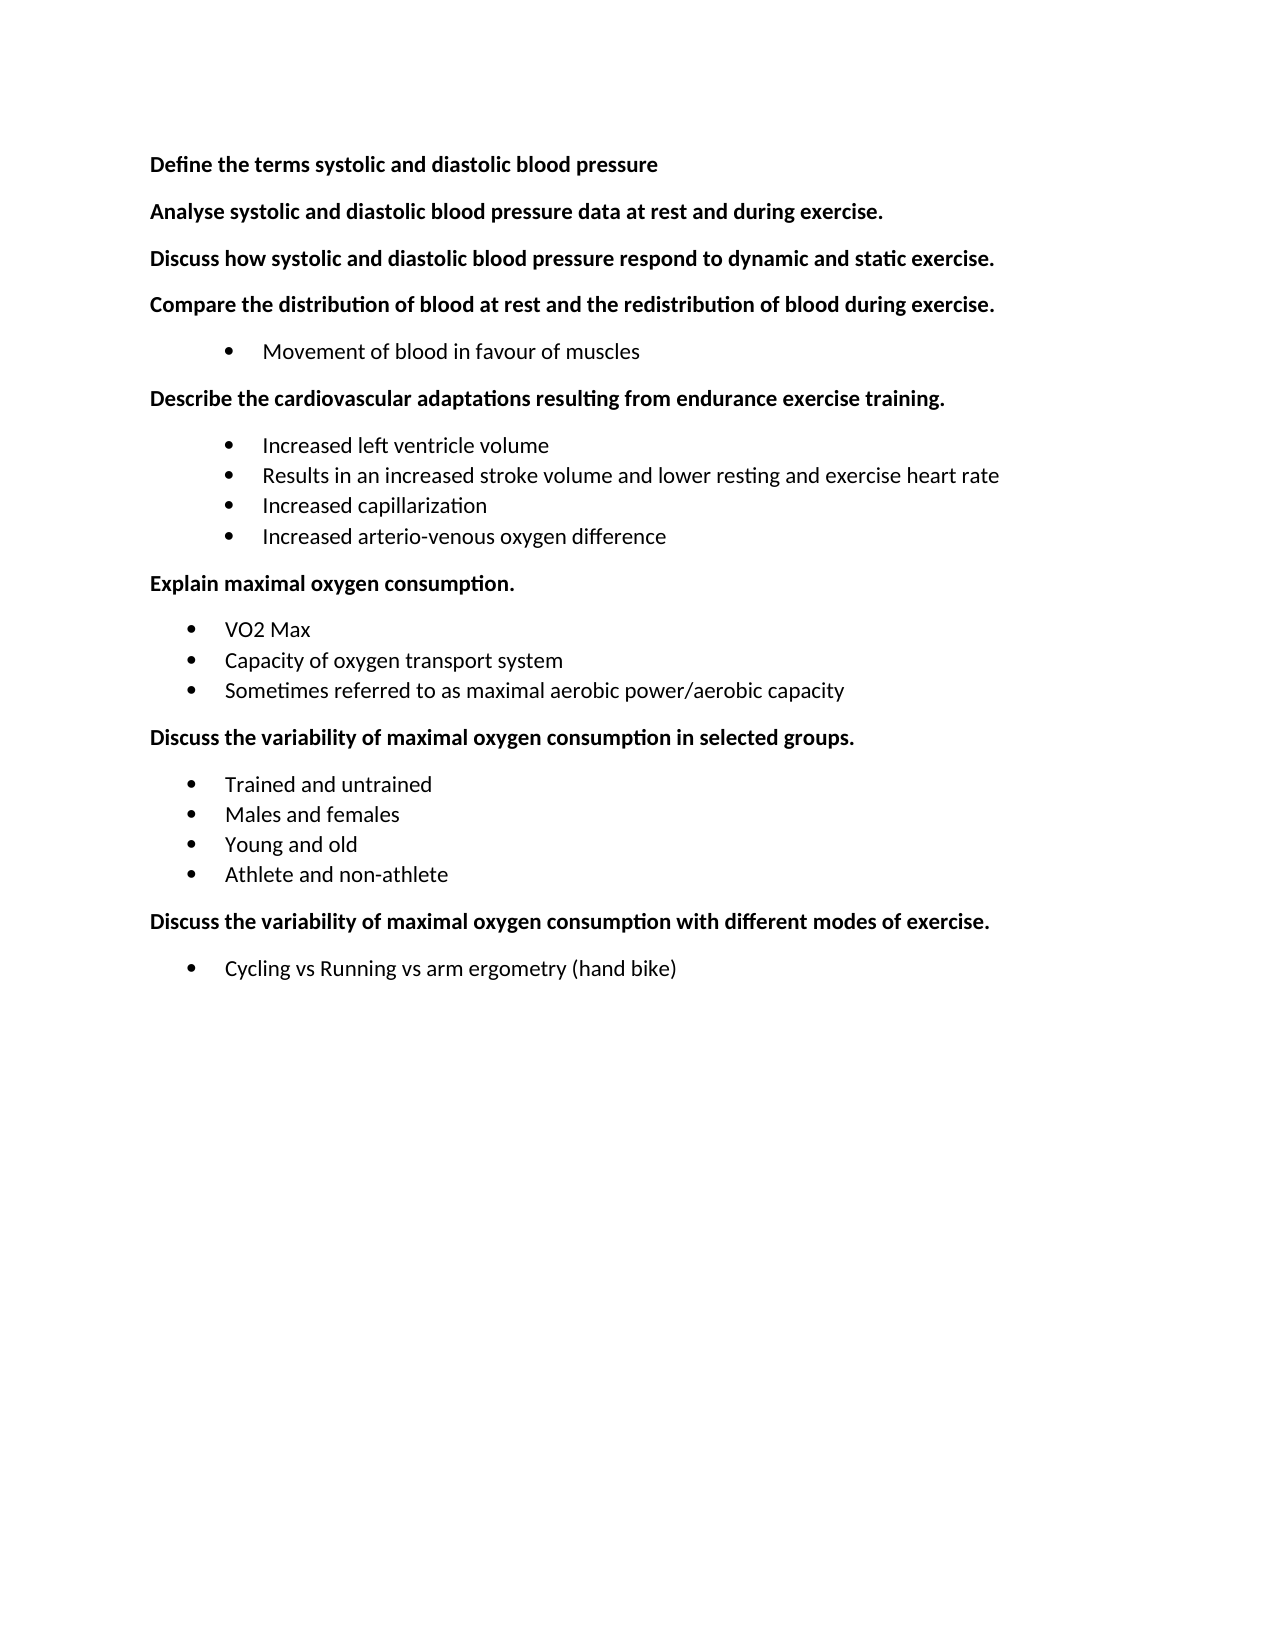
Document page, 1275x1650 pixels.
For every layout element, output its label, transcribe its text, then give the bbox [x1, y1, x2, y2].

text Compare the distribution of blood at rest and the redistribution of blood during exercise. [150, 291, 1125, 319]
text Analyse systolic and diastolic blood pressure data at rest and during exercise. [150, 197, 1125, 225]
text Describe the cardiovascular adaptations resulting from endurance exercise training. [150, 384, 1125, 412]
text Discuss the variability of maximal oxygen consumption in selected groups. [150, 723, 1125, 751]
list Young and old [187, 830, 1125, 858]
list Trained and untrained [187, 770, 1125, 798]
list VO2 Max [187, 616, 1125, 644]
list Athlete and non-athlete [187, 860, 1125, 888]
text Discuss how systolic and diastolic blood pressure respond to dynamic and static exercise. [150, 244, 1125, 272]
list Increased capillarization [225, 492, 1125, 520]
list Increased arterio-venous oxygen difference [225, 522, 1125, 550]
list Movement of blood in favour of muscles [225, 337, 1125, 366]
list Increased left ventricle volume [225, 431, 1125, 459]
list Results in an increased stroke volume and lower resting and exercise heart rate [225, 461, 1125, 489]
list Sometimes referred to as maximal aerobic power/aerobic capacity [187, 676, 1125, 704]
list Capacity of oxygen transport system [187, 646, 1125, 674]
text Discuss the variability of maximal oxygen consumption with different modes of exercise. [150, 907, 1125, 935]
text Define the terms systolic and diastolic blood pressure [150, 150, 1125, 178]
list Cycling vs Running vs arm ergometry (hand bike) [187, 954, 1125, 982]
list Males and females [187, 800, 1125, 828]
text Explain maximal oxygen consumption. [150, 569, 1125, 597]
